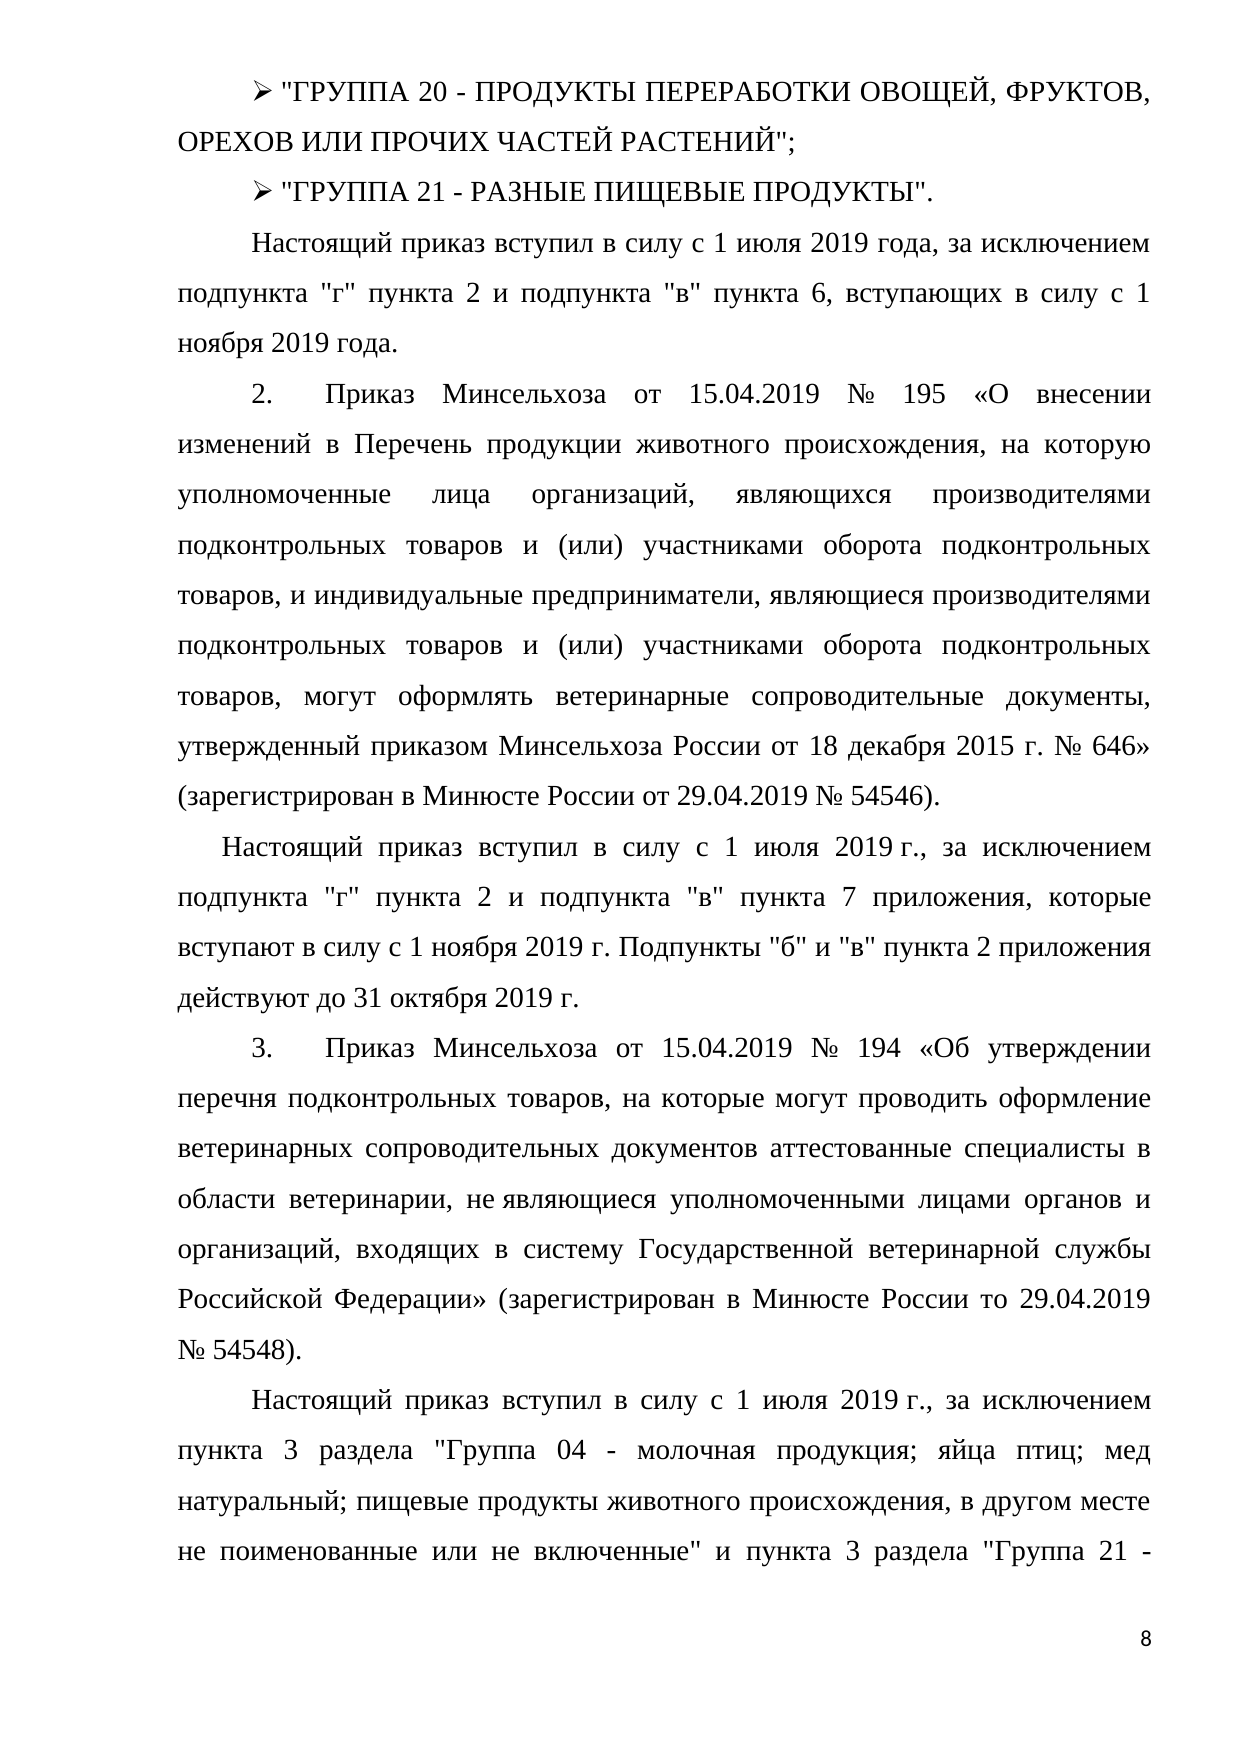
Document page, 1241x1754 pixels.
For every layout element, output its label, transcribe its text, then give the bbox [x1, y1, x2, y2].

list "ГРУППА 20 - ПРОДУКТЫ ПЕРЕРАБОТКИ ОВОЩЕЙ, ФРУКТОВ, ОРЕХОВ ИЛИ ПРОЧИХ ЧАСТЕЙ РАСТЕНИЙ"; [177, 74, 1152, 158]
list Приказ Минсельхоза от 15.04.2019 № 195 «О внесении изменений в Перечень продукции животного происхождения, на которую уполномоченные лица организаций, являющихся производителями подконтрольных товаров и (или) участниками оборота подконтрольных товаров, и индивидуальные предприниматели, являющиеся производителями подконтрольных товаров и (или) участниками оборота подконтрольных товаров, могут оформлять ветеринарные сопроводительные документы, утвержденный приказом Минсельхоза России от 18 декабря 2015 г. № 646» (зарегистрирован в Минюсте России от 29.04.2019 № 54546). [177, 376, 1152, 812]
list Приказ Минсельхоза от 15.04.2019 № 194 «Об утверждении перечня подконтрольных товаров, на которые могут проводить оформление ветеринарных сопроводительных документов аттестованные специалисты в области ветеринарии, не являющиеся уполномоченными лицами органов и организаций, входящих в систему Государственной ветеринарной службы Российской Федерации» (зарегистрирован в Минюсте России то 29.04.2019 № 54548). [177, 1030, 1152, 1365]
text Настоящий приказ вступил в силу с 1 июля 2019 года, за исключением подпункта "г" пункта 2 и подпункта "в" пункта 6, вступающих в силу с 1 ноября 2019 года. [177, 225, 1152, 359]
list "ГРУППА 21 - РАЗНЫЕ ПИЩЕВЫЕ ПРОДУКТЫ". [251, 174, 1152, 208]
text Настоящий приказ вступил в силу с 1 июля 2019 г., за исключением подпункта "г" пункта 2 и подпункта "в" пункта 7 приложения, которые вступают в силу с 1 ноября 2019 г. Подпункты "б" и "в" пункта 2 приложения действуют до 31 октября 2019 г. [177, 829, 1152, 1013]
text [177, 1382, 1152, 1567]
